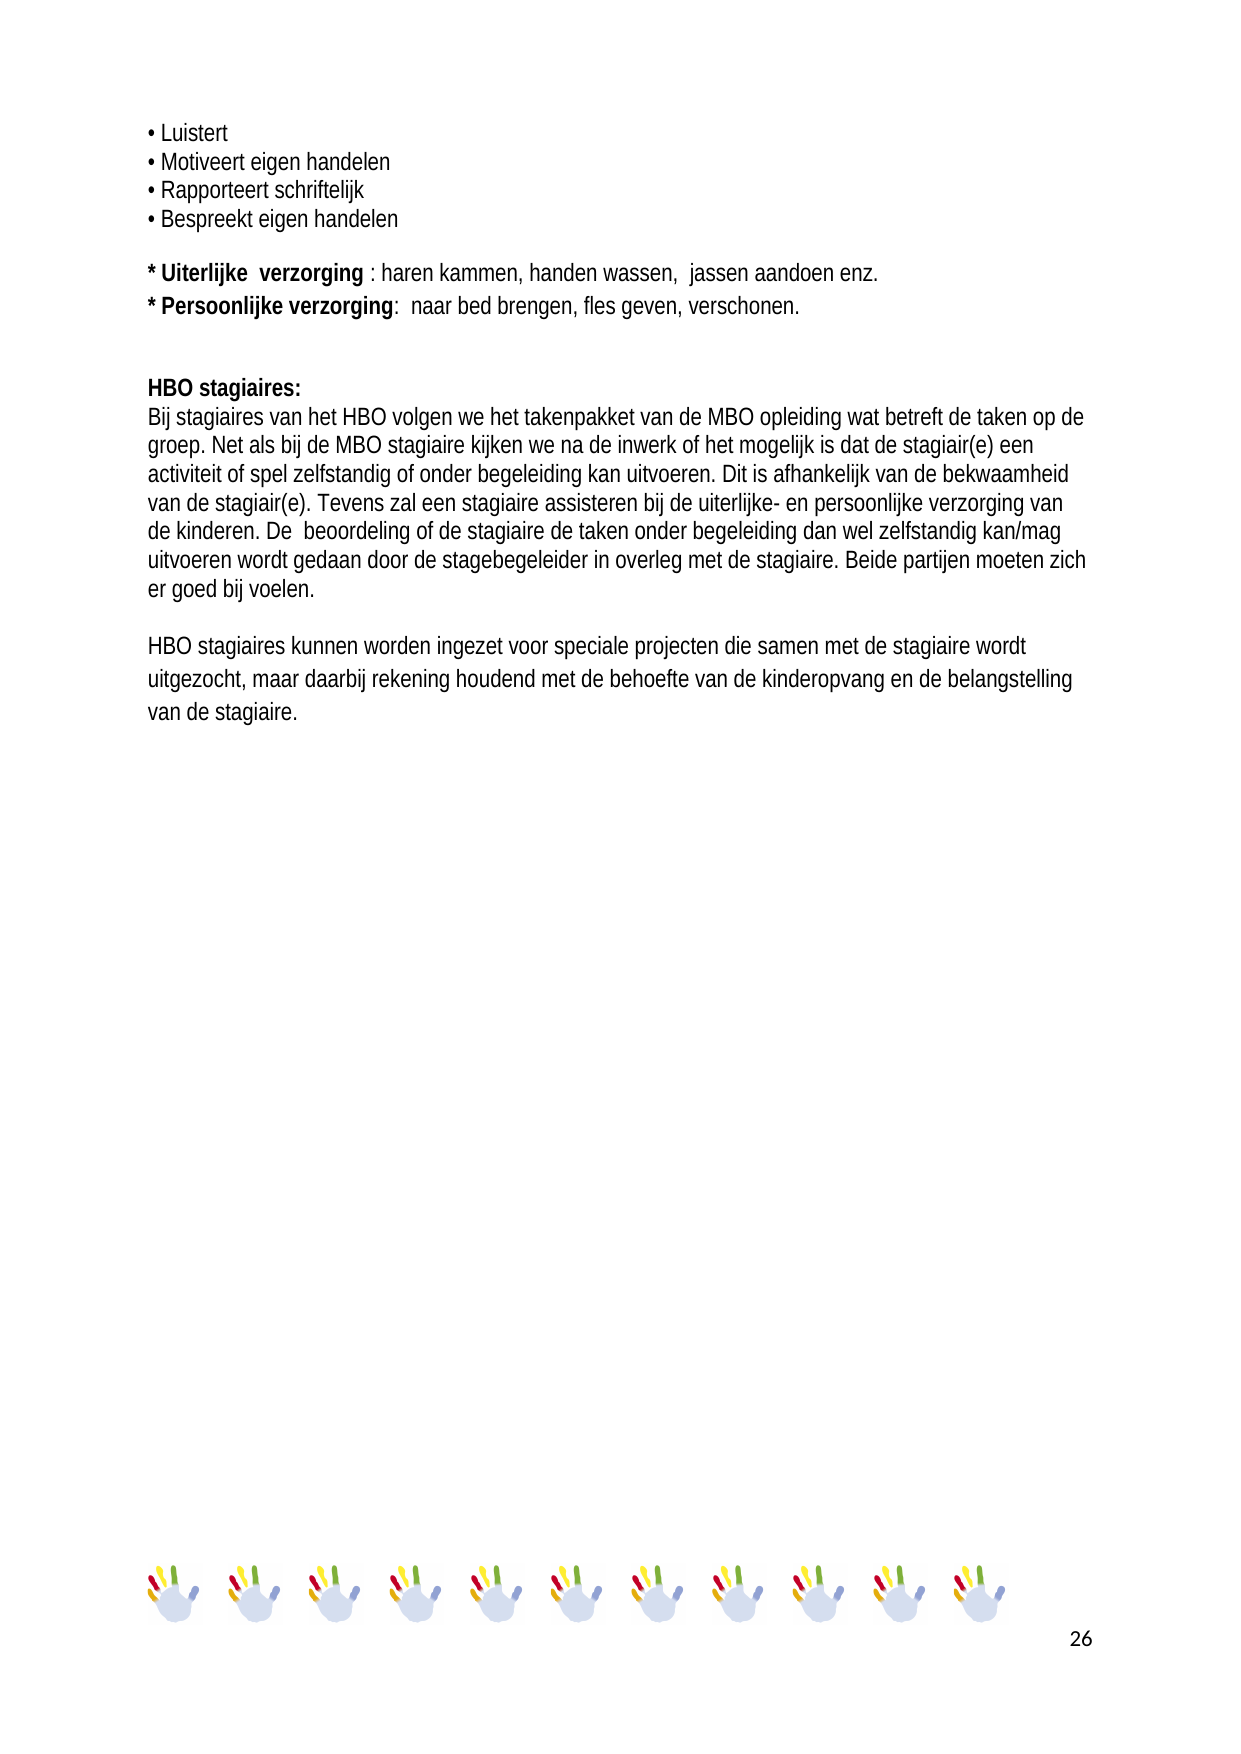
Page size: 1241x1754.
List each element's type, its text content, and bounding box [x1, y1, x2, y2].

picture [470, 1563, 525, 1625]
picture [228, 1563, 284, 1625]
picture [712, 1563, 767, 1625]
picture [953, 1563, 1009, 1625]
text • Rapporteert schriftelijk [148, 175, 1092, 204]
picture [873, 1563, 929, 1625]
text • Motiveert eigen handelen [148, 147, 1092, 175]
picture [792, 1563, 848, 1625]
text • Bespreekt eigen handelen [148, 204, 1092, 233]
picture [308, 1563, 364, 1625]
picture [389, 1563, 445, 1625]
picture [147, 1563, 203, 1625]
text * Uiterlijke verzorging : haren kammen, handen wassen, jassen aandoen enz. * Persoonlijke verzorging: naar bed brengen, fles geven, verschonen. [148, 258, 1092, 319]
text HBO stagiaires: Bij stagiaires van het HBO volgen we het takenpakket van de MBO opleiding wat betreft de taken op de groep. Net als bij de MBO stagiaire kijken we na de inwerk of het mogelijk is dat de stagiair(e) een activiteit of spel zelfstandig of onder begeleiding kan uitvoeren. Dit is afhankelijk van de bekwaamheid van de stagiair(e). Tevens zal een stagiaire assisteren bij de uiterlijke- en persoonlijke verzorging van de kinderen. De beoordeling of de stagiaire de taken onder begeleiding dan wel zelfstandig kan/mag uitvoeren wordt gedaan door de stagebegeleider in overleg met de stagiaire. Beide partijen moeten zich er goed bij voelen. [148, 344, 1092, 602]
picture [631, 1563, 687, 1625]
text HBO stagiaires kunnen worden ingezet voor speciale projecten die samen met de stagiaire wordt uitgezocht, maar daarbij rekening houdend met de behoefte van de kinderopvang en de belangstelling van de stagiaire. [148, 631, 1092, 725]
picture [550, 1563, 606, 1625]
text • Luistert [148, 118, 1092, 147]
